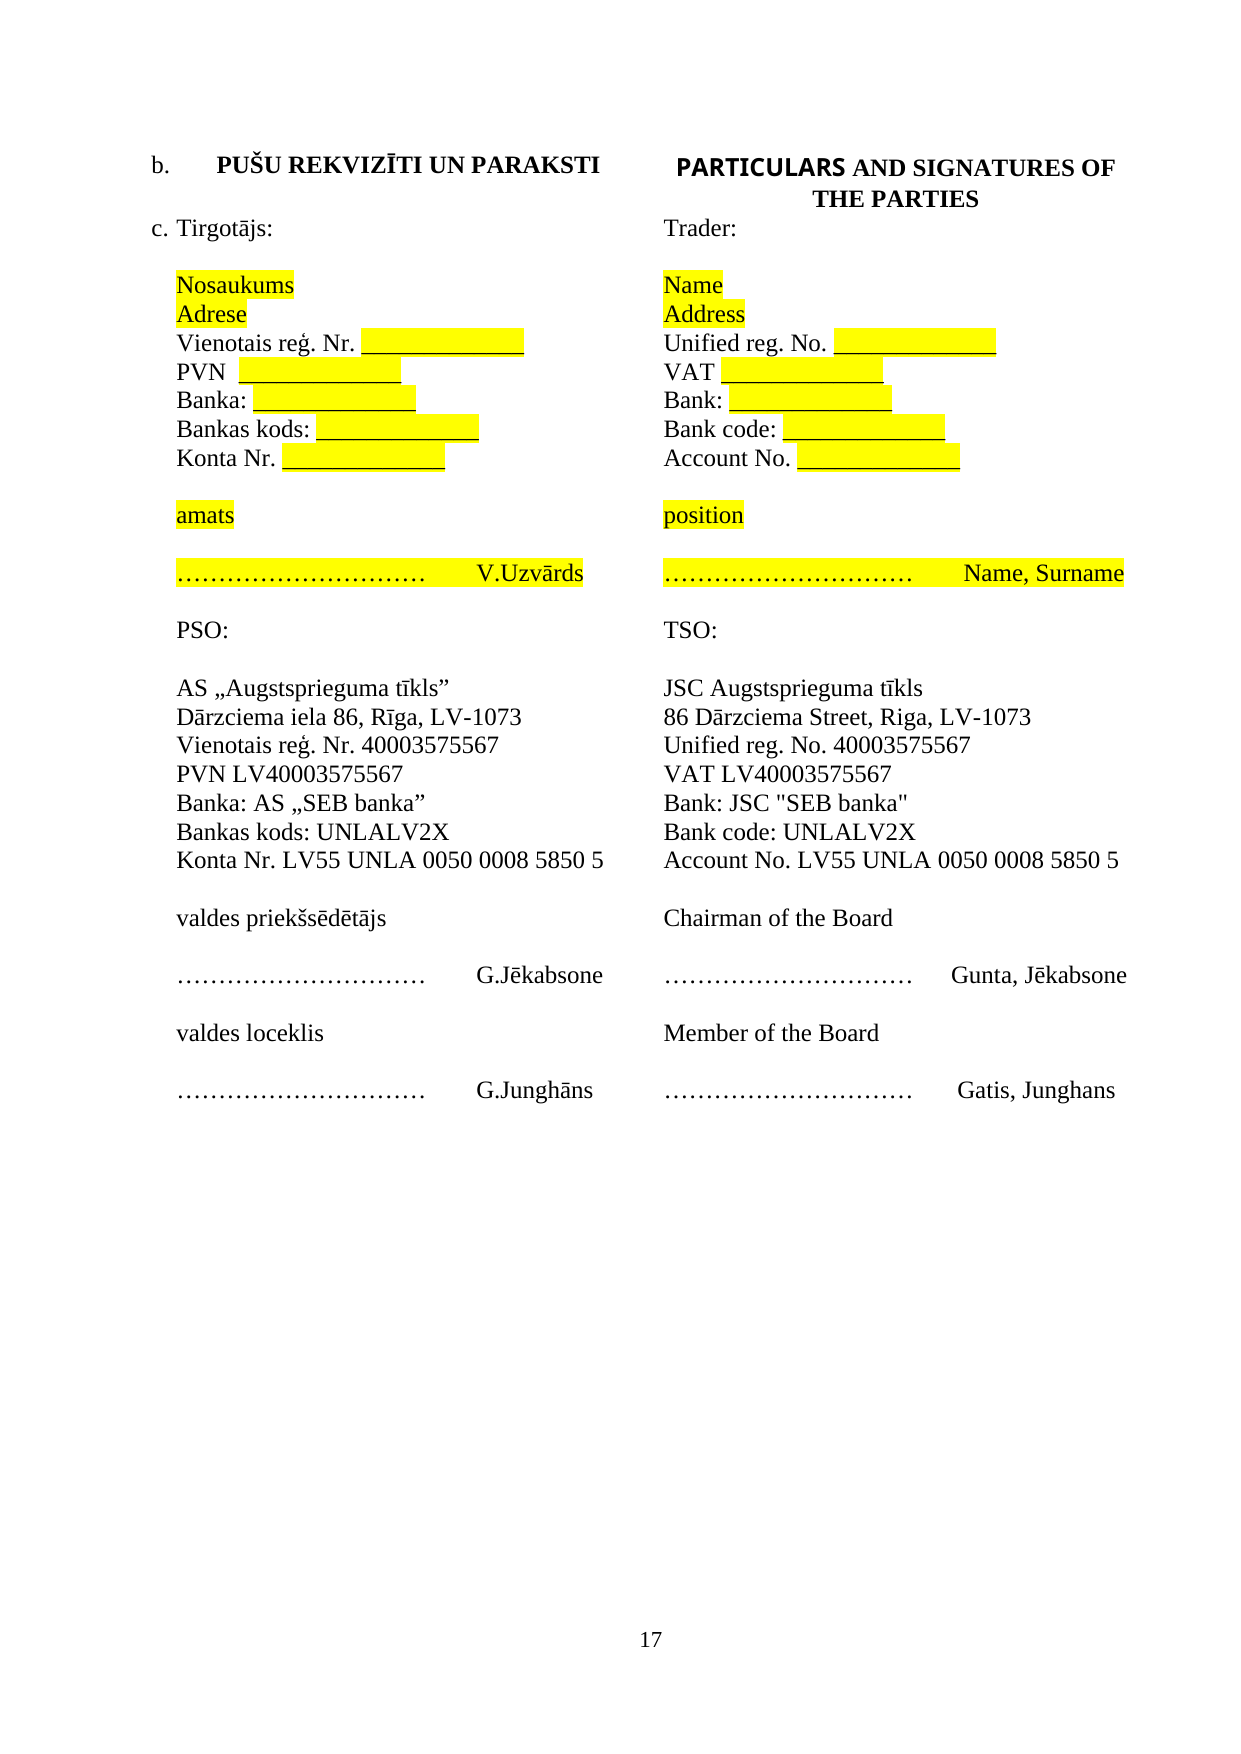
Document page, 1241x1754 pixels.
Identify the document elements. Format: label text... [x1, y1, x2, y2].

table_header Pušu rekvizīti un paraksti [165, 150, 652, 213]
table_cell [47, 213, 165, 1162]
table_cell Trader: Name Address Unified reg. No. _____________ VAT _____________ Bank: _____________ Bank code: _____________ Account No. _____________ position ………………………… Name, Surname TSO: JSC Augstsprieguma tīkls 86 Dārzciema Street, Riga, LV-1073 Unified reg. No. 40003575567 VAT LV40003575567 Bank: JSC "SEB banka" Bank code: UNLALV2X Account No. LV55 UNLA 0050 0008 5850 5 Chairman of the Board ………………………… Gunta, Jēkabsone Member of the Board ………………………… Gatis, Junghans [652, 213, 1139, 1162]
table_cell Tirgotājs: Nosaukums Adrese Vienotais reģ. Nr. _____________ PVN _____________ Banka: _____________ Bankas kods: _____________ Konta Nr. _____________ amats ………………………… V.Uzvārds PSO: AS „Augstsprieguma tīkls” Dārzciema iela 86, Rīga, LV-1073 Vienotais reģ. Nr. 40003575567 PVN LV40003575567 Banka: AS „SEB banka” Bankas kods: UNLALV2X Konta Nr. LV55 UNLA 0050 0008 5850 5 valdes priekšsēdētājs ………………………… G.Jēkabsone valdes loceklis ………………………… G.Junghāns [165, 213, 652, 1162]
table_header [47, 150, 165, 213]
table_header PARTICULARS AND SIGNATURES OF THE PARTIES [652, 150, 1139, 213]
